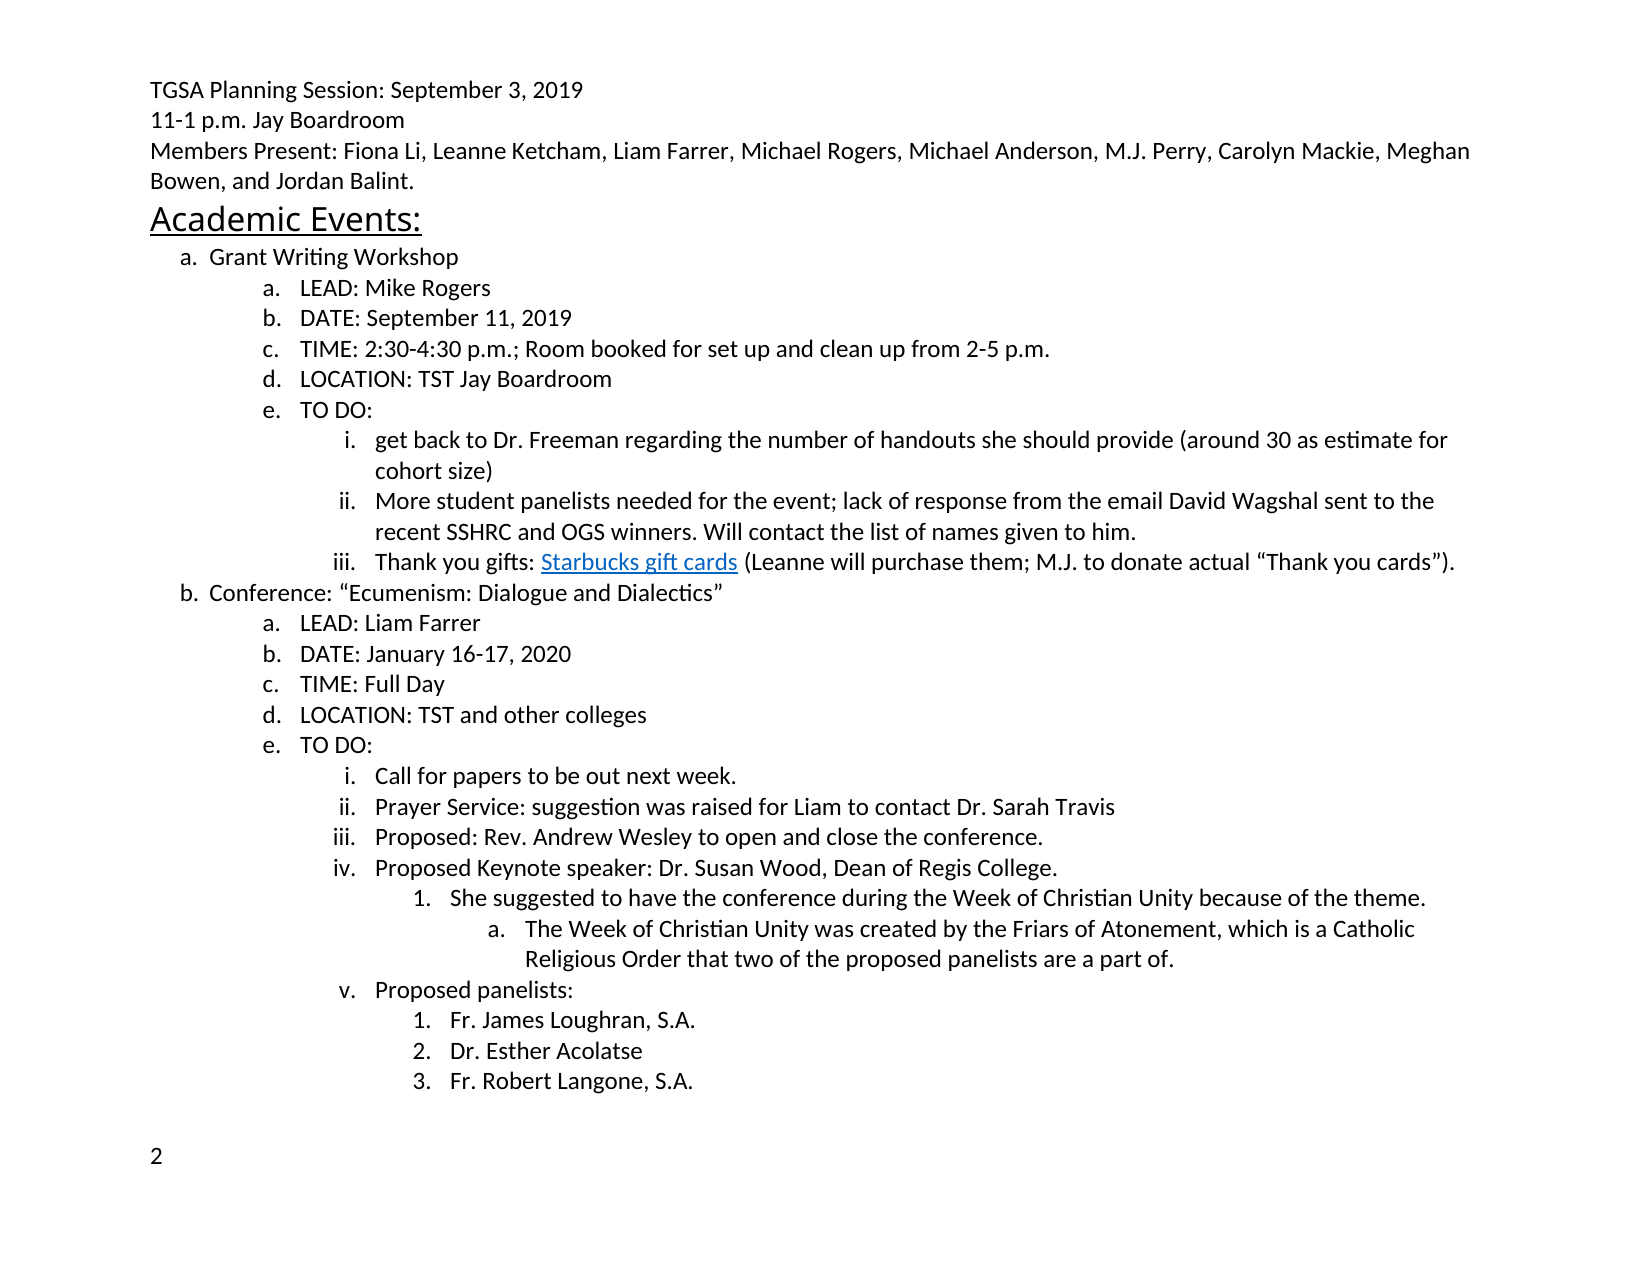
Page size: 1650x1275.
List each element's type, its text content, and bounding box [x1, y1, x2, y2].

list LOCATION: TST Jay Boardroom [262, 363, 1500, 394]
list The Week of Christian Unity was created by the Friars of Atonement, which is a Catholic Religious Order that two of the proposed panelists are a part of. [487, 913, 1500, 974]
list Grant Writing Workshop [179, 241, 1500, 272]
list Thank you gifts: Starbucks gift cards (Leanne will purchase them; M.J. to donate actual “Thank you cards”). [356, 546, 1500, 577]
list LOCATION: TST and other colleges [262, 699, 1500, 729]
list Call for papers to be out next week. [356, 760, 1500, 791]
list DATE: January 16-17, 2020 [262, 638, 1500, 668]
list Fr. James Loughran, S.A. [412, 1004, 1500, 1035]
list Proposed Keynote speaker: Dr. Susan Wood, Dean of Regis College. [356, 852, 1500, 882]
list LEAD: Liam Farrer [262, 607, 1500, 638]
text Academic Events: [150, 196, 1500, 241]
list She suggested to have the conference during the Week of Christian Unity because of the theme. [412, 882, 1500, 913]
list Prayer Service: suggestion was raised for Liam to contact Dr. Sarah Travis [356, 791, 1500, 821]
list get back to Dr. Freeman regarding the number of handouts she should provide (around 30 as estimate for cohort size) [356, 424, 1500, 485]
list DATE: September 11, 2019 [262, 302, 1500, 333]
list TIME: 2:30-4:30 p.m.; Room booked for set up and clean up from 2-5 p.m. [262, 333, 1500, 363]
list TIME: Full Day [262, 668, 1500, 699]
list TO DO: [262, 394, 1500, 424]
list TO DO: [262, 729, 1500, 760]
list Proposed: Rev. Andrew Wesley to open and close the conference. [356, 821, 1500, 852]
list Proposed panelists: [356, 974, 1500, 1004]
list Conference: “Ecumenism: Dialogue and Dialectics” [179, 577, 1500, 607]
list Dr. Esther Acolatse [412, 1035, 1500, 1065]
list LEAD: Mike Rogers [262, 272, 1500, 302]
list Fr. Robert Langone, S.A. [412, 1065, 1500, 1096]
list More student panelists needed for the event; lack of response from the email David Wagshal sent to the recent SSHRC and OGS winners. Will contact the list of names given to him. [356, 485, 1500, 546]
